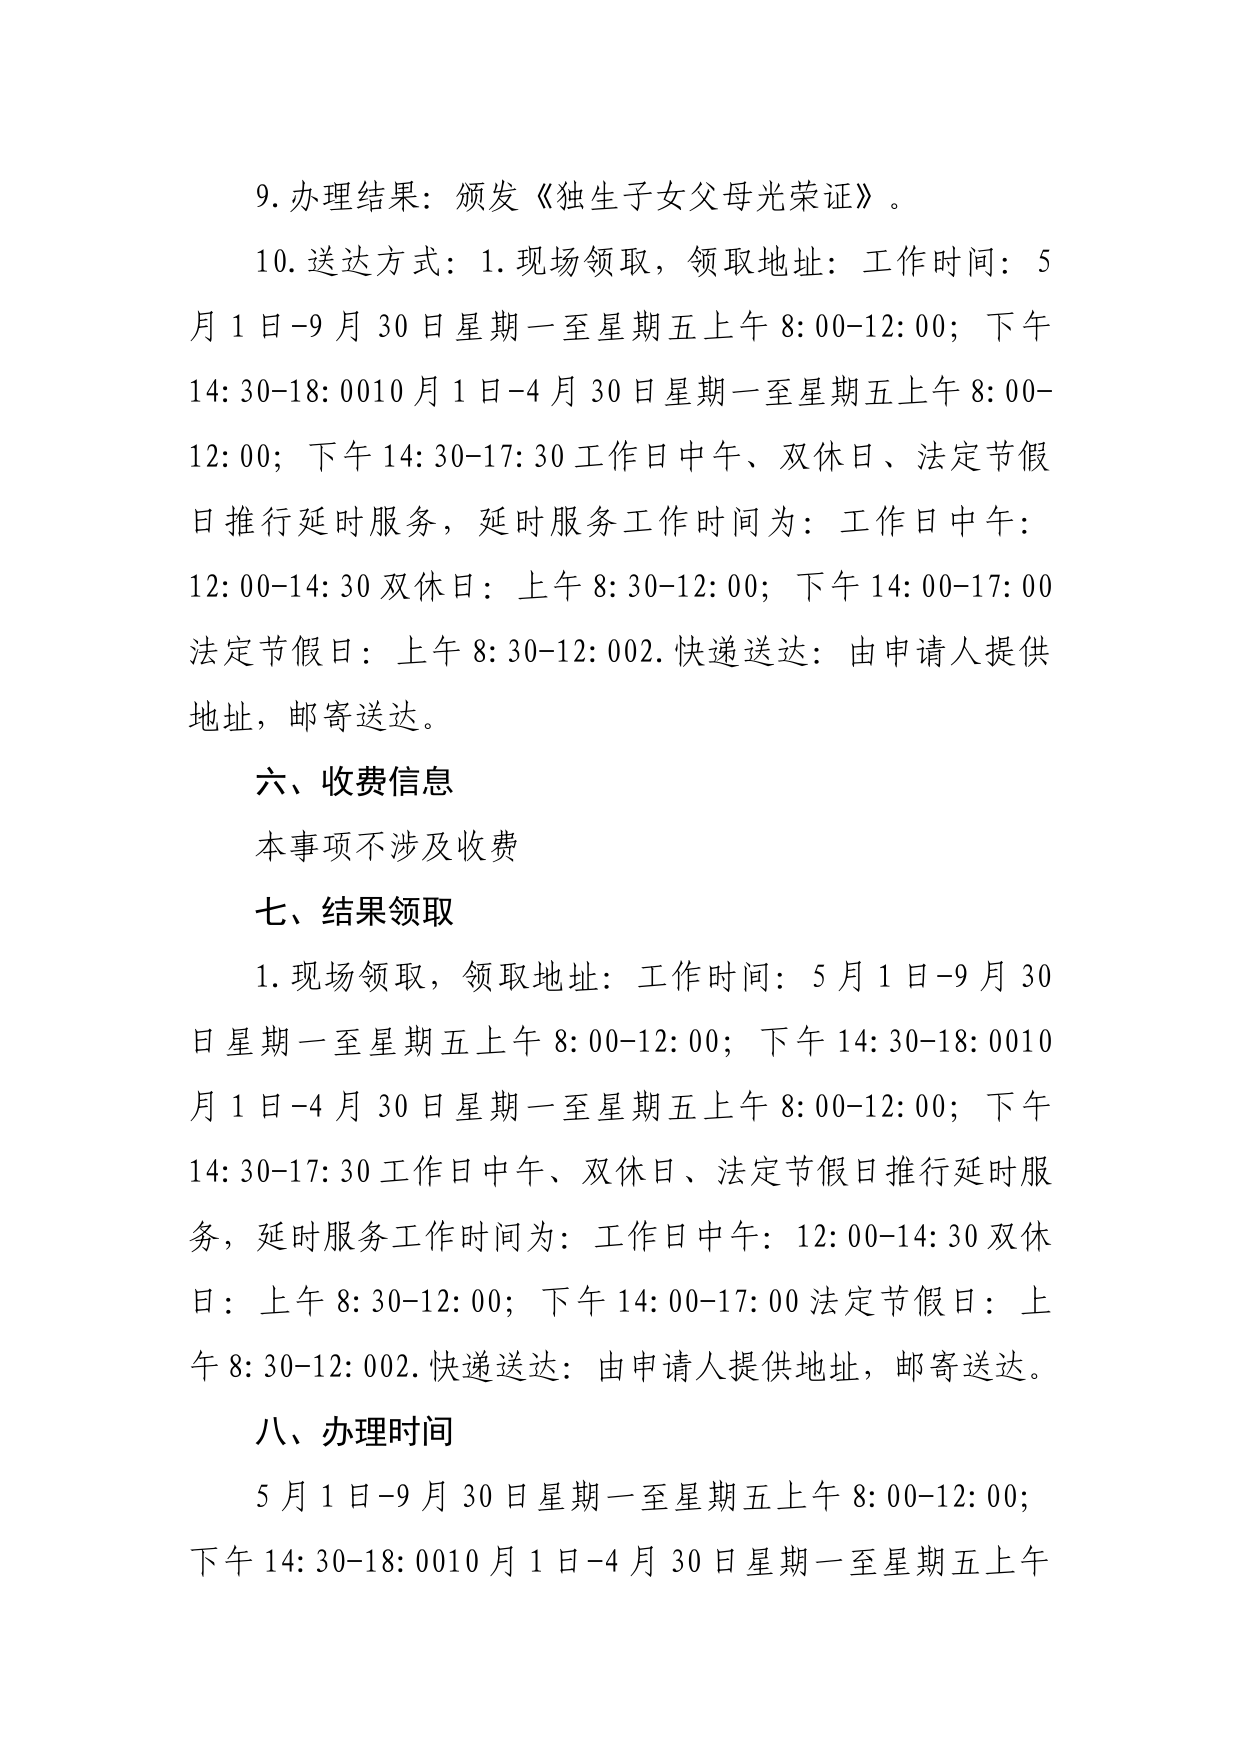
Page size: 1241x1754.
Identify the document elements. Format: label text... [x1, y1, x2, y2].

text 七、结果领取 [187, 877, 1053, 942]
text 9.办理结果：颁发《独生子女父母光荣证》。 [187, 162, 1053, 227]
text 1.现场领取，领取地址：工作时间：5月1日-9月30日星期一至星期五上午8:00-12:00；下午14:30-18:0010月1日-4月30日星期一至星期五上午8:00-12:00；下午14:30-17:30工作日中午、双休日、法定节假日推行延时服务，延时服务工作时间为：工作日中午：12:00-14:30双休日：上午8:30-12:00；下午14:00-17:00法定节假日：上午8:30-12:002.快递送达：由申请人提供地址，邮寄送达。 [187, 942, 1053, 1397]
text 六、收费信息 [187, 747, 1053, 812]
text 本事项不涉及收费 [187, 812, 1053, 877]
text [187, 1462, 1053, 1592]
text 10.送达方式：1.现场领取，领取地址：工作时间：5月1日-9月30日星期一至星期五上午8:00-12:00；下午14:30-18:0010月1日-4月30日星期一至星期五上午8:00-12:00；下午14:30-17:30工作日中午、双休日、法定节假日推行延时服务，延时服务工作时间为：工作日中午：12:00-14:30双休日：上午8:30-12:00；下午14:00-17:00法定节假日：上午8:30-12:002.快递送达：由申请人提供地址，邮寄送达。 [187, 227, 1053, 747]
text 八、办理时间 [187, 1397, 1053, 1462]
